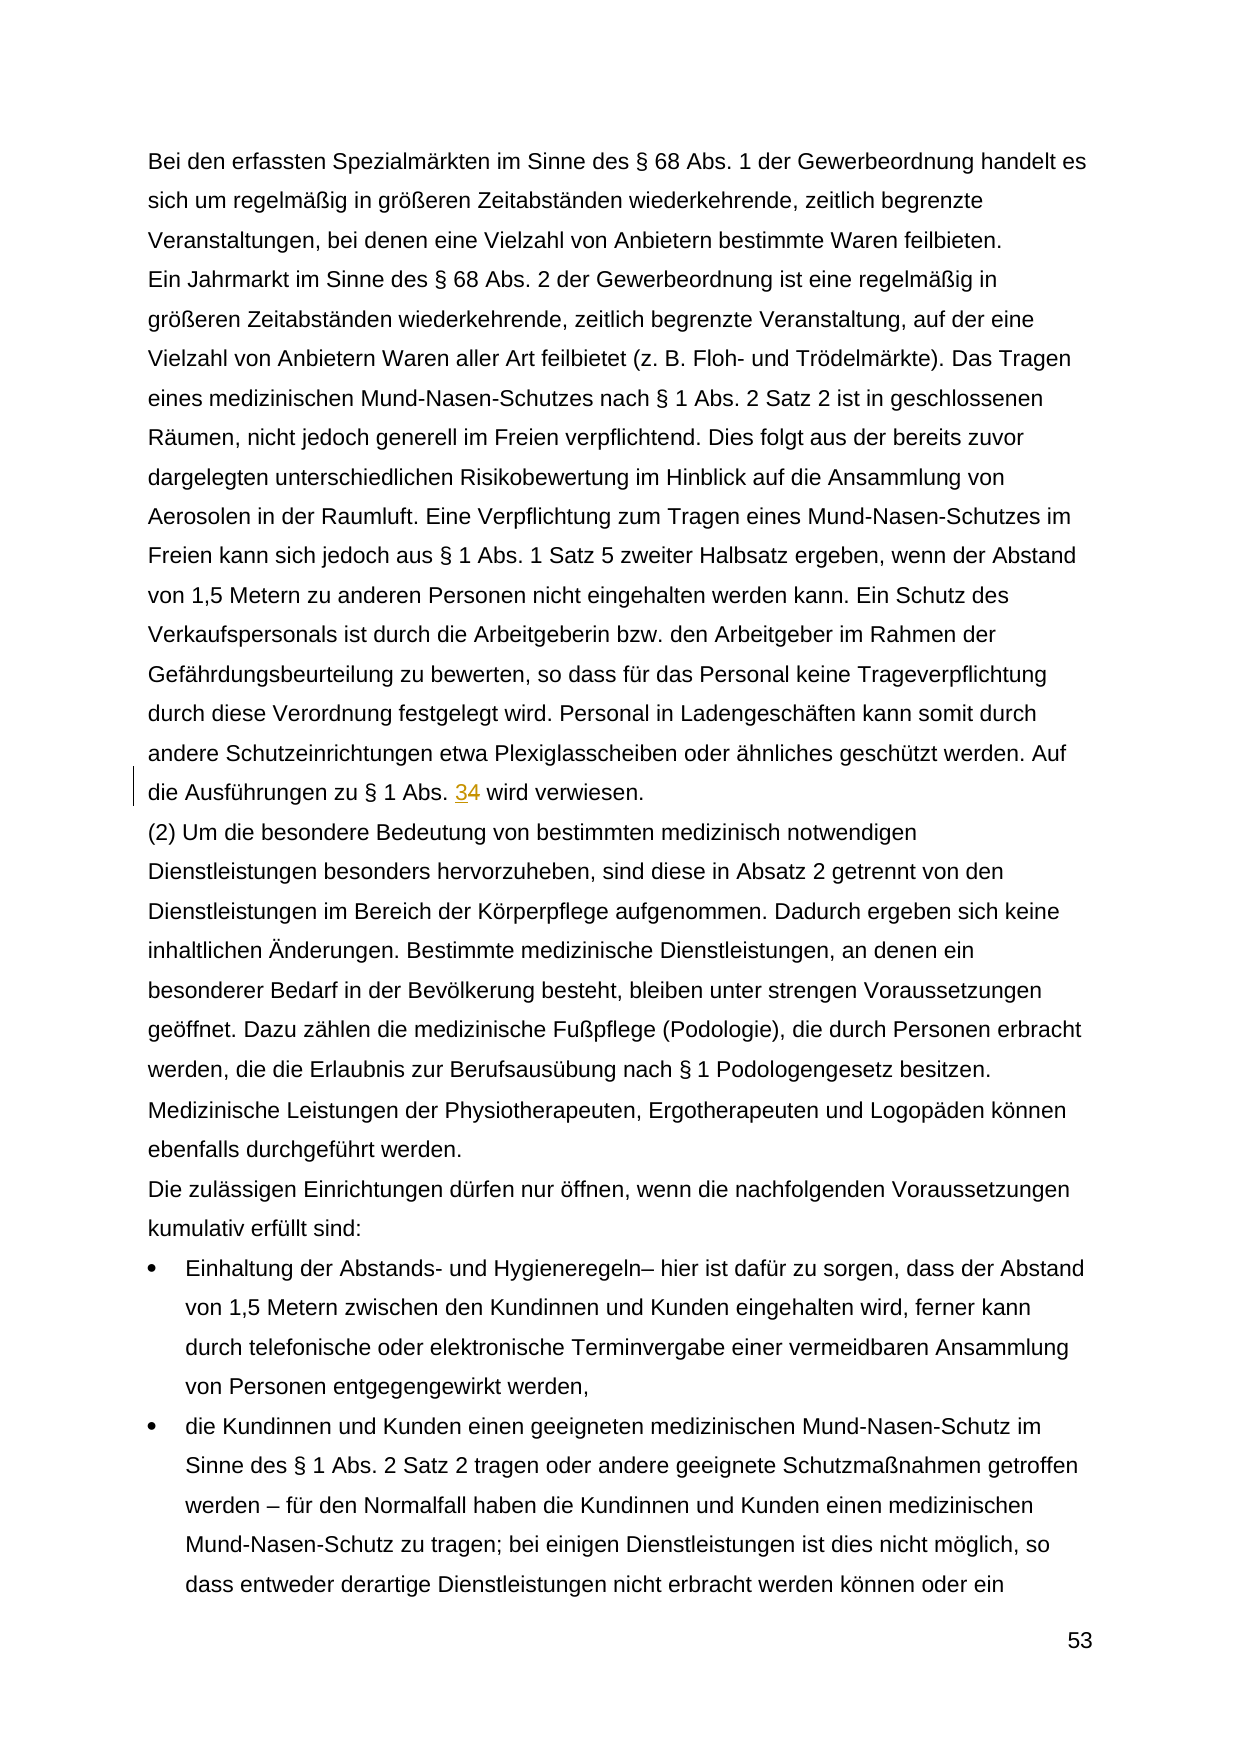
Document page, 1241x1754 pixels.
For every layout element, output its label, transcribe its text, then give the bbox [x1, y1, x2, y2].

list Einhaltung der Abstands- und Hygieneregeln– hier ist dafür zu sorgen, dass der Abstand von 1,5 Metern zwischen den Kundinnen und Kunden eingehalten wird, ferner kann durch telefonische oder elektronische Terminvergabe einer vermeidbaren Ansammlung von Personen entgegengewirkt werden, [148, 1255, 1093, 1399]
text Bei den erfassten Spezialmärkten im Sinne des § 68 Abs. 1 der Gewerbeordnung handelt es sich um regelmäßig in größeren Zeitabständen wiederkehrende, zeitlich begrenzte Veranstaltungen, bei denen eine Vielzahl von Anbietern bestimmte Waren feilbieten. [148, 148, 1093, 253]
text (2) Um die besondere Bedeutung von bestimmten medizinisch notwendigen Dienstleistungen besonders hervorzuheben, sind diese in Absatz 2 getrennt von den Dienstleistungen im Bereich der Körperpflege aufgenommen. Dadurch ergeben sich keine inhaltlichen Änderungen. Bestimmte medizinische Dienstleistungen, an denen ein besonderer Bedarf in der Bevölkerung besteht, bleiben unter strengen Voraussetzungen geöffnet. Dazu zählen die medizinische Fußpflege (Podologie), die durch Personen erbracht werden, die die Erlaubnis zur Berufsausübung nach § 1 Podologengesetz besitzen. Medizinische Leistungen der Physiotherapeuten, Ergotherapeuten und Logopäden können ebenfalls durchgeführt werden. [148, 819, 1093, 1163]
text Die zulässigen Einrichtungen dürfen nur öffnen, wenn die nachfolgenden Voraussetzungen kumulativ erfüllt sind: [148, 1176, 1093, 1242]
text Ein Jahrmarkt im Sinne des § 68 Abs. 2 der Gewerbeordnung ist eine regelmäßig in größeren Zeitabständen wiederkehrende, zeitlich begrenzte Veranstaltung, auf der eine Vielzahl von Anbietern Waren aller Art feilbietet (z. B. Floh- und Trödelmärkte). Das Tragen eines medizinischen Mund-Nasen-Schutzes nach § 1 Abs. 2 Satz 2 ist in geschlossenen Räumen, nicht jedoch generell im Freien verpflichtend. Dies folgt aus der bereits zuvor dargelegten unterschiedlichen Risikobewertung im Hinblick auf die Ansammlung von Aerosolen in der Raumluft. Eine Verpflichtung zum Tragen eines Mund-Nasen-Schutzes im Freien kann sich jedoch aus § 1 Abs. 1 Satz 5 zweiter Halbsatz ergeben, wenn der Abstand von 1,5 Metern zu anderen Personen nicht eingehalten werden kann. Ein Schutz des Verkaufspersonals ist durch die Arbeitgeberin bzw. den Arbeitgeber im Rahmen der Gefährdungsbeurteilung zu bewerten, so dass für das Personal keine Trageverpflichtung durch diese Verordnung festgelegt wird. Personal in Ladengeschäften kann somit durch andere Schutzeinrichtungen etwa Plexiglasscheiben oder ähnliches geschützt werden. Auf die Ausführungen zu § 1 Abs. wird verwiesen. [148, 266, 1093, 806]
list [148, 1413, 1093, 1597]
